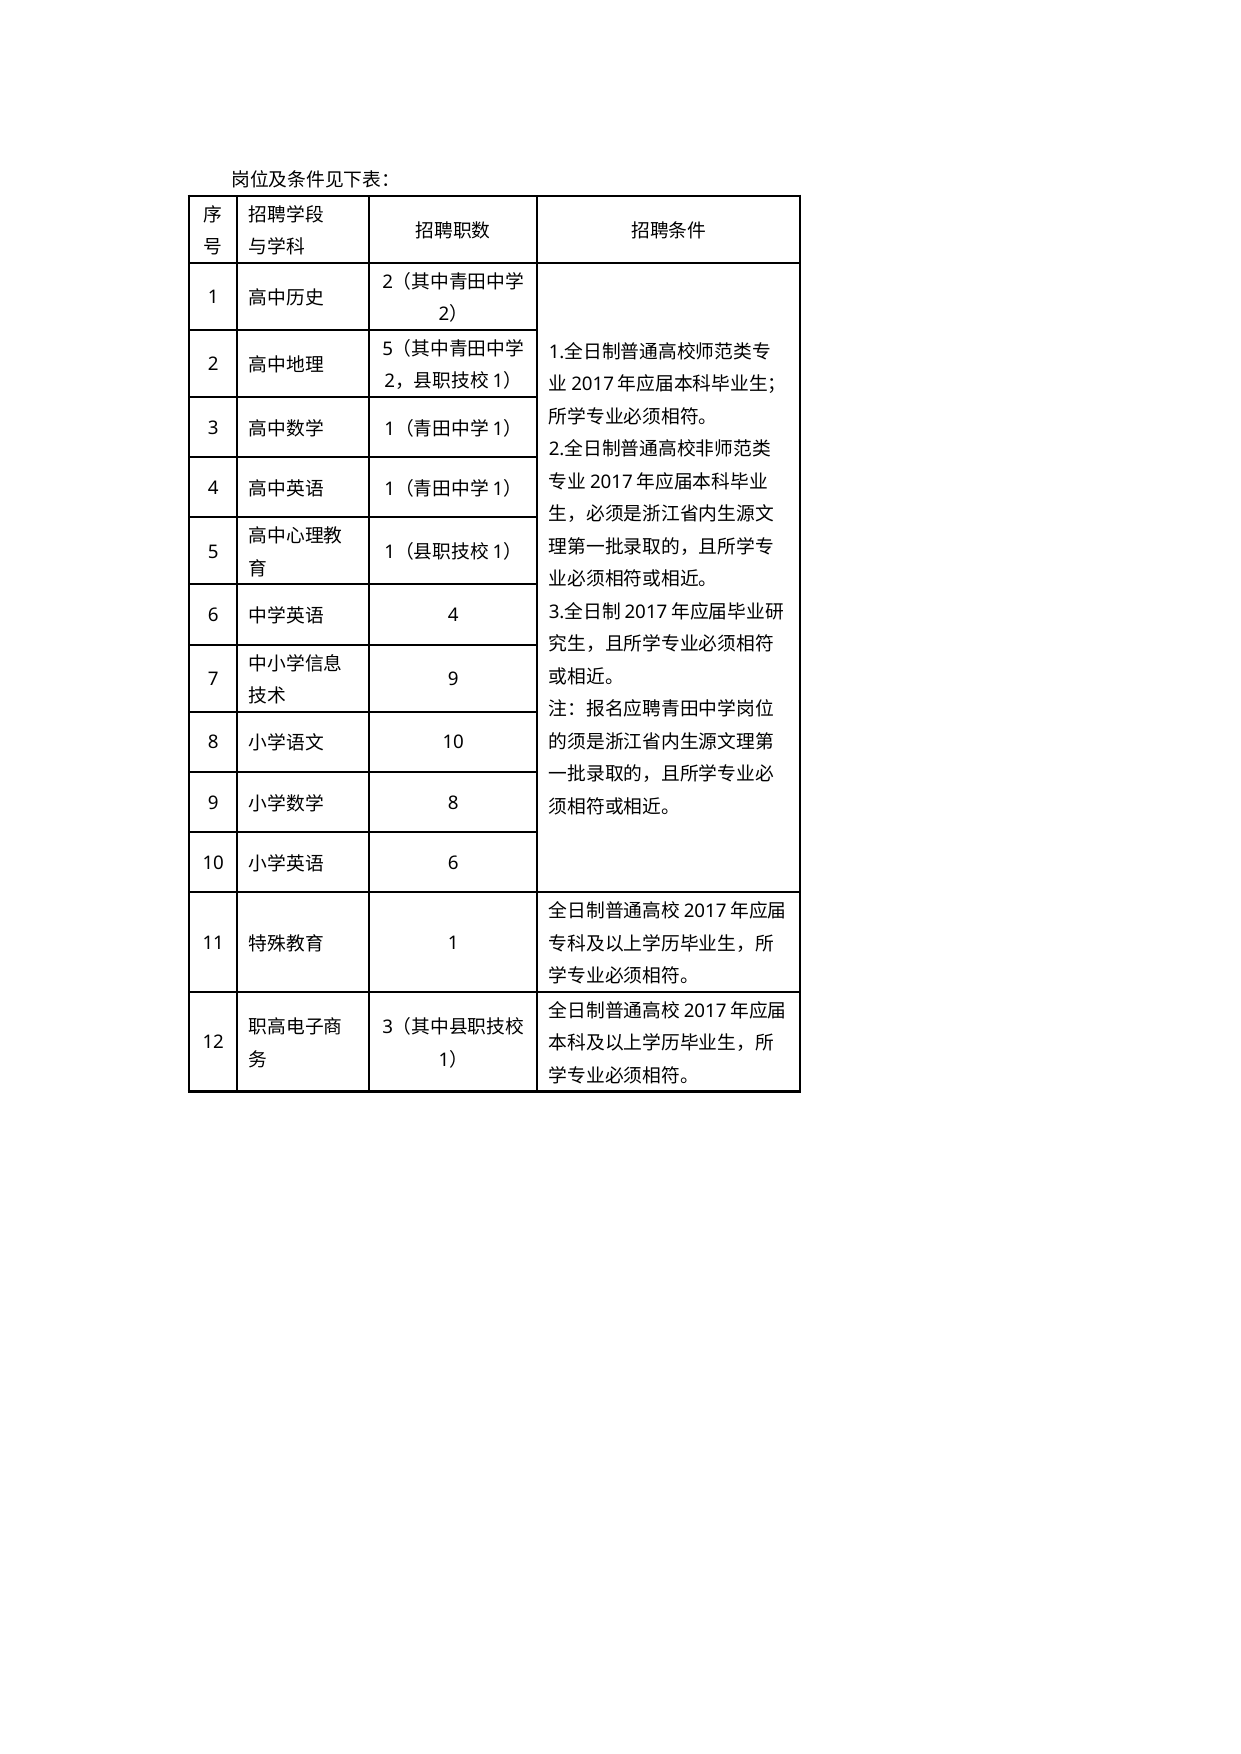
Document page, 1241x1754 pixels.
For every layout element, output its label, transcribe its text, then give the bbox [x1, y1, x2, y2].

table_cell 高中历史 [238, 264, 368, 329]
table_cell 1 [370, 893, 536, 991]
table_cell 11 [190, 893, 236, 991]
table_cell 10 [370, 713, 536, 771]
table_cell 6 [370, 833, 536, 891]
table_cell 4 [370, 585, 536, 643]
table_cell 高中数学 [238, 398, 368, 456]
table_cell 3（其中县职技校1） [370, 993, 536, 1090]
table_cell 3 [190, 398, 236, 456]
table_cell 职高电子商务 [238, 993, 368, 1090]
table_cell 8 [190, 713, 236, 771]
table_header 招聘条件 [538, 197, 799, 262]
table_cell 2（其中青田中学2） [370, 264, 536, 329]
table_cell 1 [190, 264, 236, 329]
table_cell 特殊教育 [238, 893, 368, 991]
table_cell 10 [190, 833, 236, 891]
table_cell 高中心理教育 [238, 518, 368, 583]
table_cell 中学英语 [238, 585, 368, 643]
table_cell 8 [370, 773, 536, 831]
table_cell 小学英语 [238, 833, 368, 891]
table_cell 1（青田中学1） [370, 458, 536, 516]
table_cell 7 [190, 646, 236, 711]
table_cell 中小学信息技术 [238, 646, 368, 711]
table_cell 2 [190, 331, 236, 396]
table_cell 高中地理 [238, 331, 368, 396]
table_cell 1（青田中学1） [370, 398, 536, 456]
table_cell 9 [190, 773, 236, 831]
table_cell 1.全日制普通高校师范类专业2017年应届本科毕业生；所学专业必须相符。 2.全日制普通高校非师范类专业2017年应届本科毕业生，必须是浙江省内生源文理第一批录取的，且所学专业必须相符或相近。 3.全日制2017年应届毕业研究生，且所学专业必须相符或相近。 注：报名应聘青田中学岗位的须是浙江省内生源文理第一批录取的，且所学专业必须相符或相近。 [538, 264, 799, 891]
table_header 招聘职数 [370, 197, 536, 262]
table_cell 12 [190, 993, 236, 1090]
table_cell 6 [190, 585, 236, 643]
text 岗位及条件见下表： [187, 162, 1053, 194]
table_cell 5（其中青田中学2，县职技校1） [370, 331, 536, 396]
table_cell 1（县职技校1） [370, 518, 536, 583]
table_cell 小学语文 [238, 713, 368, 771]
table_cell 全日制普通高校2017年应届专科及以上学历毕业生，所学专业必须相符。 [538, 893, 799, 991]
table_cell 5 [190, 518, 236, 583]
table_cell 9 [370, 646, 536, 711]
table_cell 小学数学 [238, 773, 368, 831]
table_cell 4 [190, 458, 236, 516]
table_cell 高中英语 [238, 458, 368, 516]
table_header 序号 [190, 197, 236, 262]
table_header 招聘学段 与学科 [238, 197, 368, 262]
table_cell 全日制普通高校2017年应届本科及以上学历毕业生，所学专业必须相符。 [538, 993, 799, 1090]
